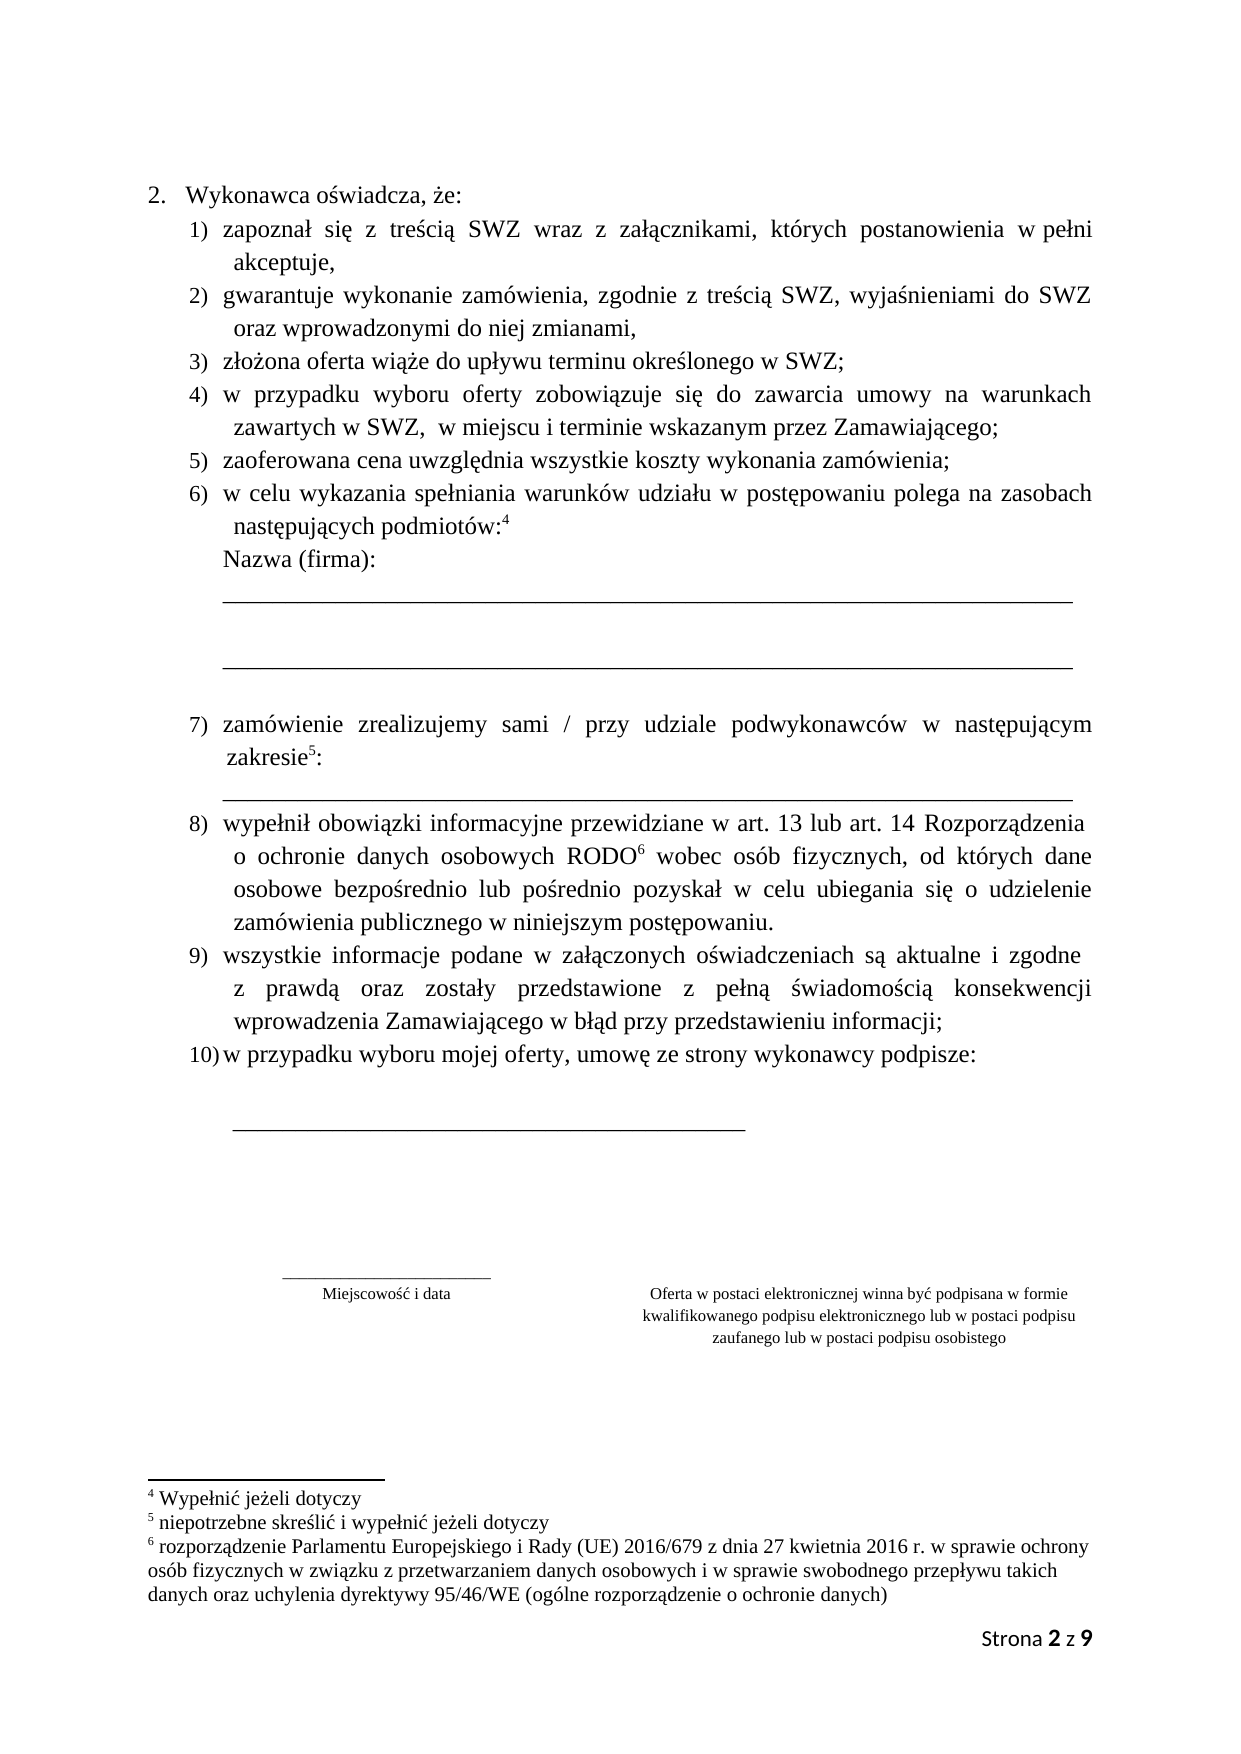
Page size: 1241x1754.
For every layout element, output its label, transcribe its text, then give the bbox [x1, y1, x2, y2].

list wszystkie informacje podane w załączonych oświadczeniach są aktualne i zgodne z prawdą oraz zostały przedstawione z pełną świadomością konsekwencji wprowadzenia Zamawiającego w błąd przy przedstawieniu informacji; [189, 940, 1093, 1035]
list w przypadku wyboru mojej oferty, umowę ze strony wykonawcy podpisze: [189, 1039, 1093, 1068]
table_header Oferta w postaci elektronicznej winna być podpisana w formie kwalifikowanego podpisu elektronicznego lub w postaci podpisu zaufanego lub w postaci podpisu osobistego [625, 1262, 1093, 1351]
list gwarantuje wykonanie zamówienia, zgodnie z treścią SWZ, wyjaśnieniami do SWZ oraz wprowadzonymi do niej zmianami, [189, 280, 1093, 341]
table_header _________________________ Miejscowość i data [148, 1262, 625, 1351]
list w przypadku wyboru oferty zobowiązuje się do zawarcia umowy na warunkach zawartych w SWZ, w miejscu i terminie wskazanym przez Zamawiającego; [189, 379, 1093, 441]
list ____________________________________________________________________ [223, 775, 1093, 804]
list ____________________________________________________________________ [223, 643, 1093, 672]
text _________________________________________ [189, 1105, 1093, 1134]
list w celu wykazania spełniania warunków udziału w postępowaniu polega na zasobach następujących podmiotów: [189, 478, 1093, 539]
list zapoznał się z treścią SWZ wraz z załącznikami, których postanowienia w pełni akceptuje, [189, 214, 1093, 275]
list wypełnił obowiązki informacyjne przewidziane w art. 13 lub art. 14 Rozporządzenia o ochronie danych osobowych RODO wobec osób fizycznych, od których dane osobowe bezpośrednio lub pośrednio pozyskał w celu ubiegania się o udzielenie zamówienia publicznego w niniejszym postępowaniu. [189, 808, 1093, 936]
list Nazwa (firma): ____________________________________________________________________ [223, 544, 1093, 606]
list zamówienie zrealizujemy sami / przy udziale podwykonawców w następującym zakresie: [189, 709, 1093, 771]
list Wykonawca oświadcza, że: [148, 181, 1093, 209]
list zaoferowana cena uwzględnia wszystkie koszty wykonania zamówienia; [189, 445, 1093, 473]
list złożona oferta wiąże do upływu terminu określonego w SWZ; [189, 346, 1093, 374]
